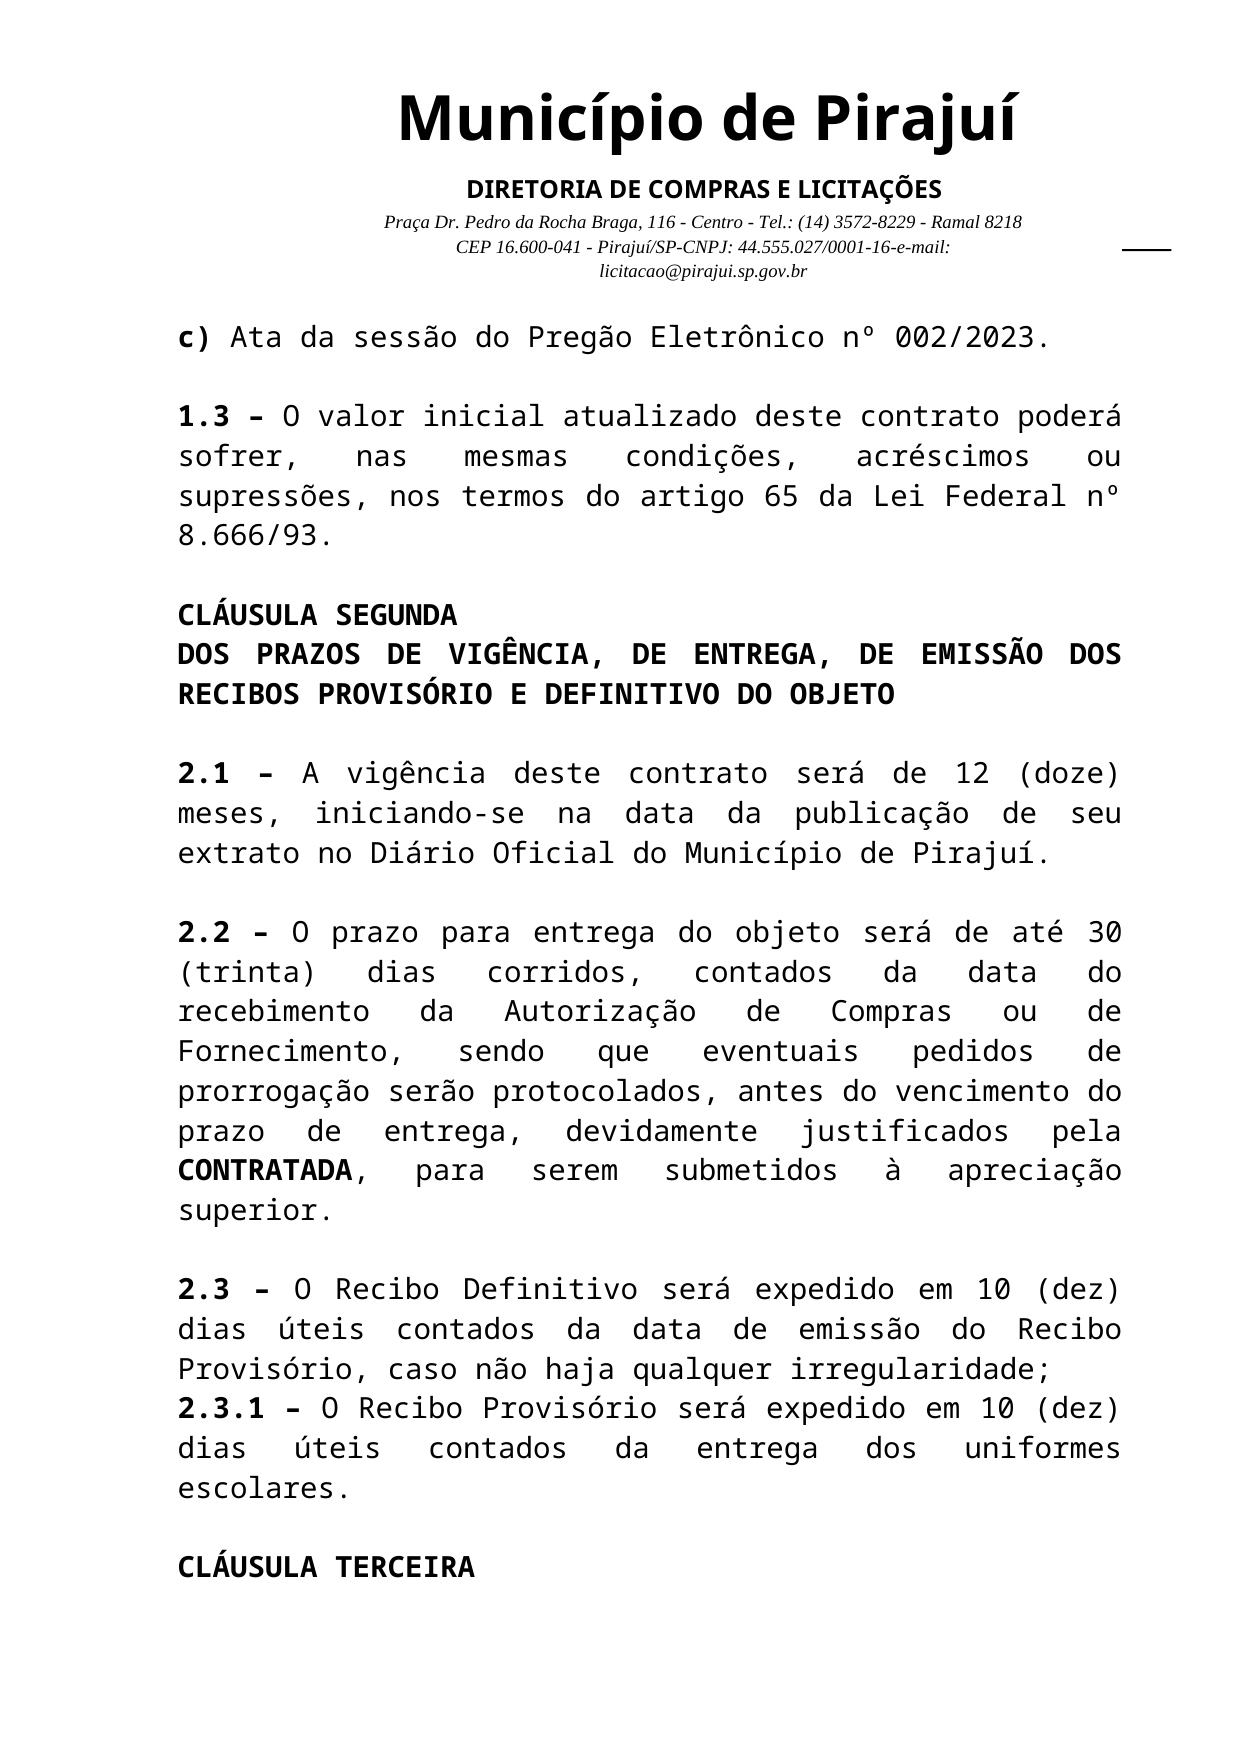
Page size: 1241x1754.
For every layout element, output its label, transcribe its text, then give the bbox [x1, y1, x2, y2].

text 2.3 – O Recibo Definitivo será expedido em 10 (dez) dias úteis contados da data de emissão do Recibo Provisório, caso não haja qualquer irregularidade; [177, 1268, 1122, 1388]
text CLÁUSULA TERCEIRA [177, 1546, 1122, 1586]
text c) Ata da sessão do Pregão Eletrônico nº 002/2023. [177, 316, 1122, 356]
text 1.3 – O valor inicial atualizado deste contrato poderá sofrer, nas mesmas condições, acréscimos ou supressões, nos termos do artigo 65 da Lei Federal nº 8.666/93. [177, 395, 1122, 554]
text CLÁUSULA SEGUNDA [177, 594, 1122, 633]
text 2.1 – A vigência deste contrato será de 12 (doze) meses, iniciando-se na data da publicação de seu extrato no Diário Oficial do Município de Pirajuí. [177, 753, 1122, 872]
text DOS PRAZOS DE VIGÊNCIA, DE ENTREGA, DE EMISSÃO DOS RECIBOS PROVISÓRIO E DEFINITIVO DO OBJETO [177, 633, 1122, 713]
text 2.2 – O prazo para entrega do objeto será de até 30 (trinta) dias corridos, contados da data do recebimento da Autorização de Compras ou de Fornecimento, sendo que eventuais pedidos de prorrogação serão protocolados, antes do vencimento do prazo de entrega, devidamente justificados pela CONTRATADA, para serem submetidos à apreciação superior. [177, 911, 1122, 1229]
text 2.3.1 – O Recibo Provisório será expedido em 10 (dez) dias úteis contados da entrega dos uniformes escolares. [177, 1388, 1122, 1507]
